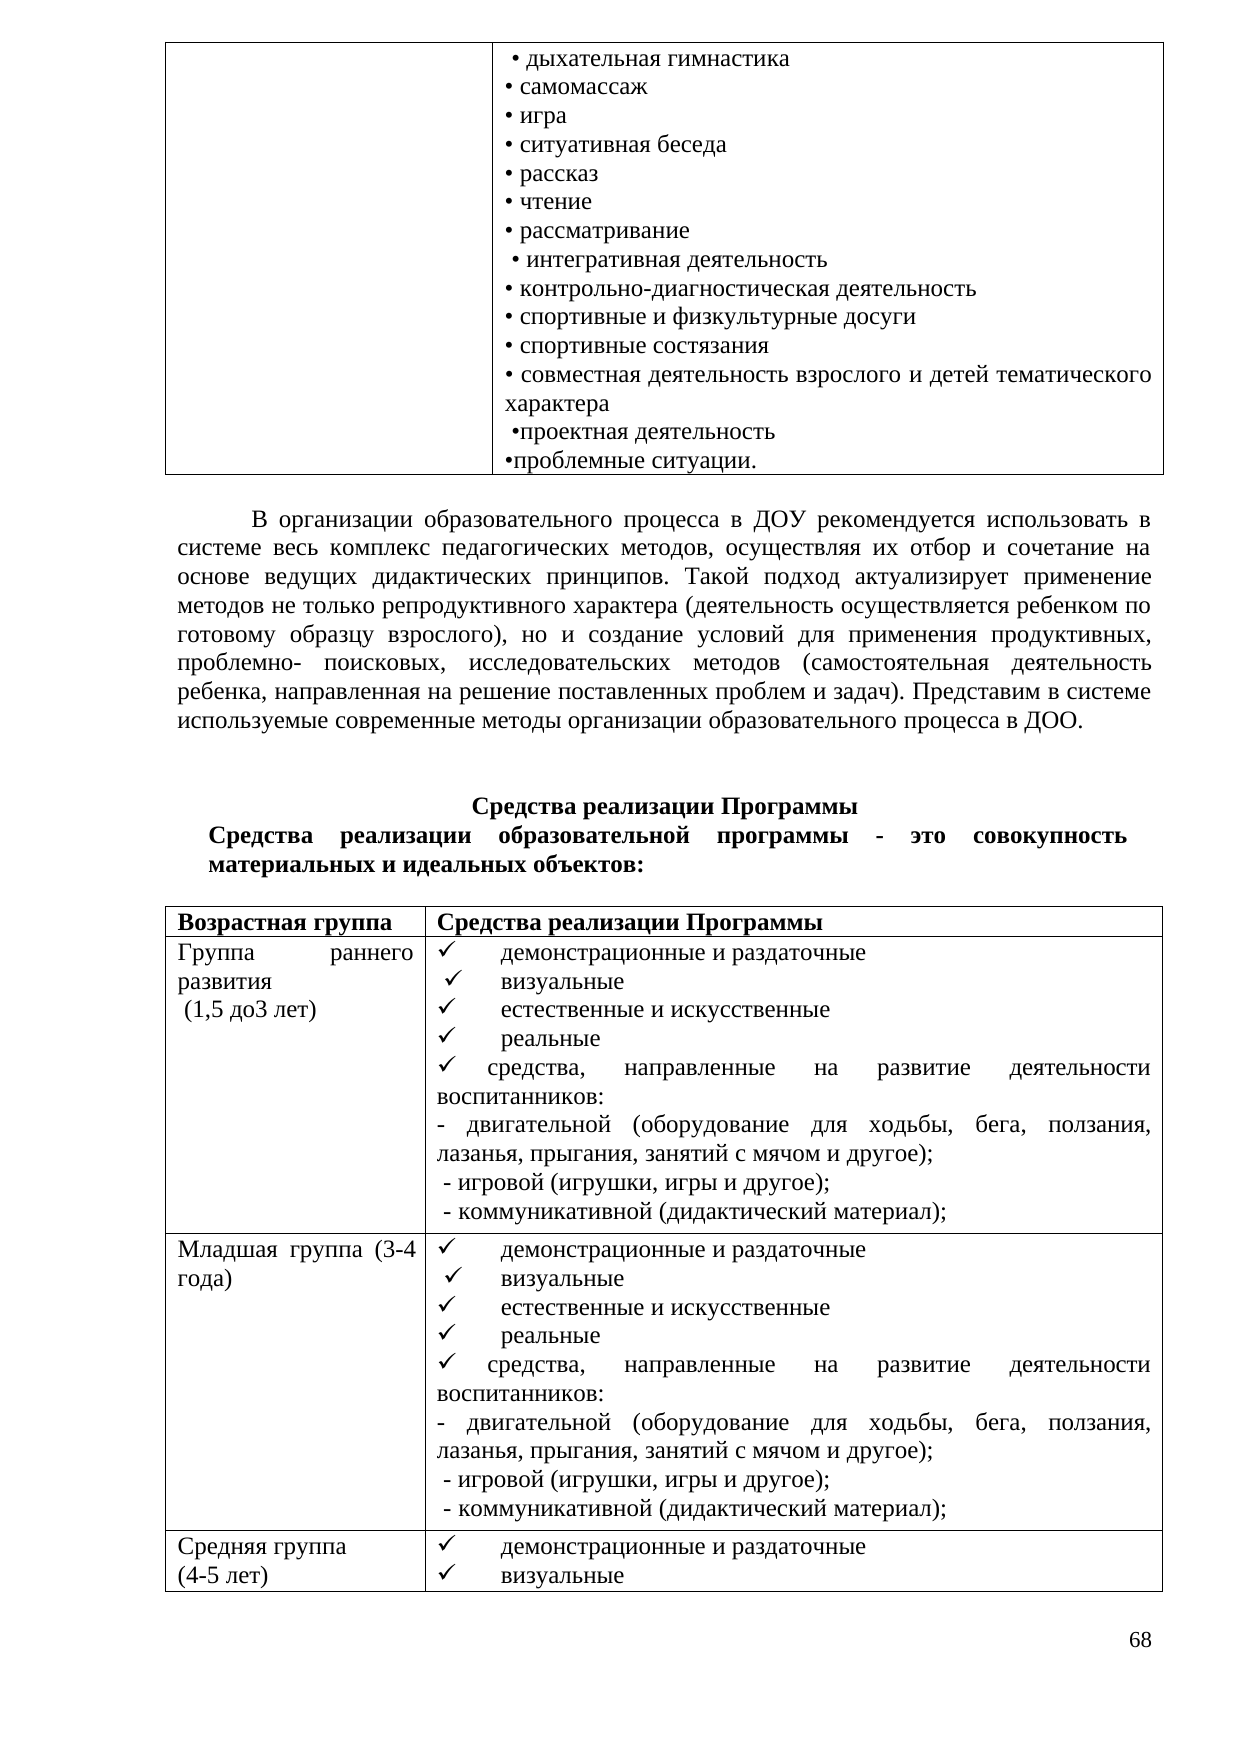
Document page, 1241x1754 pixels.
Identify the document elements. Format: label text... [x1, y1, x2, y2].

table_header [166, 43, 492, 474]
text Средства реализации образовательной программы - это совокупность материальных и идеальных объектов: [208, 820, 1128, 877]
table_cell демонстрационные и раздаточные визуальные [426, 1531, 1162, 1591]
table_header дыхательная гимнастика самомассаж игра ситуативная беседа рассказ чтение рассматривание интегративная деятельность контрольно-диагностическая деятельность спортивные и физкультурные досуги спортивные состязания совместная деятельность взрослого и детей тематического характера проектная деятельность проблемные ситуации. [493, 43, 1163, 474]
table_header Возрастная группа [166, 907, 425, 936]
table_cell Средняя группа (4-5 лет) [166, 1531, 425, 1591]
table_cell Младшая группа (3-4 года) [166, 1234, 425, 1530]
table_cell демонстрационные и раздаточные визуальные естественные и искусственные реальные средства, направленные на развитие деятельности воспитанников: двигательной (оборудование для ходьбы, бега, ползания, лазанья, прыгания, занятий с мячом и другое); игровой (игрушки, игры и другое); коммуникативной (дидактический материал); [426, 937, 1162, 1233]
table_cell демонстрационные и раздаточные визуальные естественные и искусственные реальные средства, направленные на развитие деятельности воспитанников: двигательной (оборудование для ходьбы, бега, ползания, лазанья, прыгания, занятий с мячом и другое); игровой (игрушки, игры и другое); коммуникативной (дидактический материал); [426, 1234, 1162, 1530]
table_cell Группа раннего развития (1,5 до3 лет) [166, 937, 425, 1233]
table_header Средства реализации Программы [426, 907, 1162, 936]
text В организации образовательного процесса в ДОУ рекомендуется использовать в системе весь комплекс педагогических методов, осуществляя их отбор и сочетание на основе ведущих дидактических принципов. Такой подход актуализирует применение методов не только репродуктивного характера (деятельность осуществляется ребенком по готовому образцу взрослого), но и создание условий для применения продуктивных, проблемно- поисковых, исследовательских методов (самостоятельная деятельность ребенка, направленная на решение поставленных проблем и задач). Представим в системе используемые современные методы организации образовательного процесса в ДОО. [177, 504, 1152, 734]
subtitle Средства реализации Программы [191, 791, 1139, 820]
